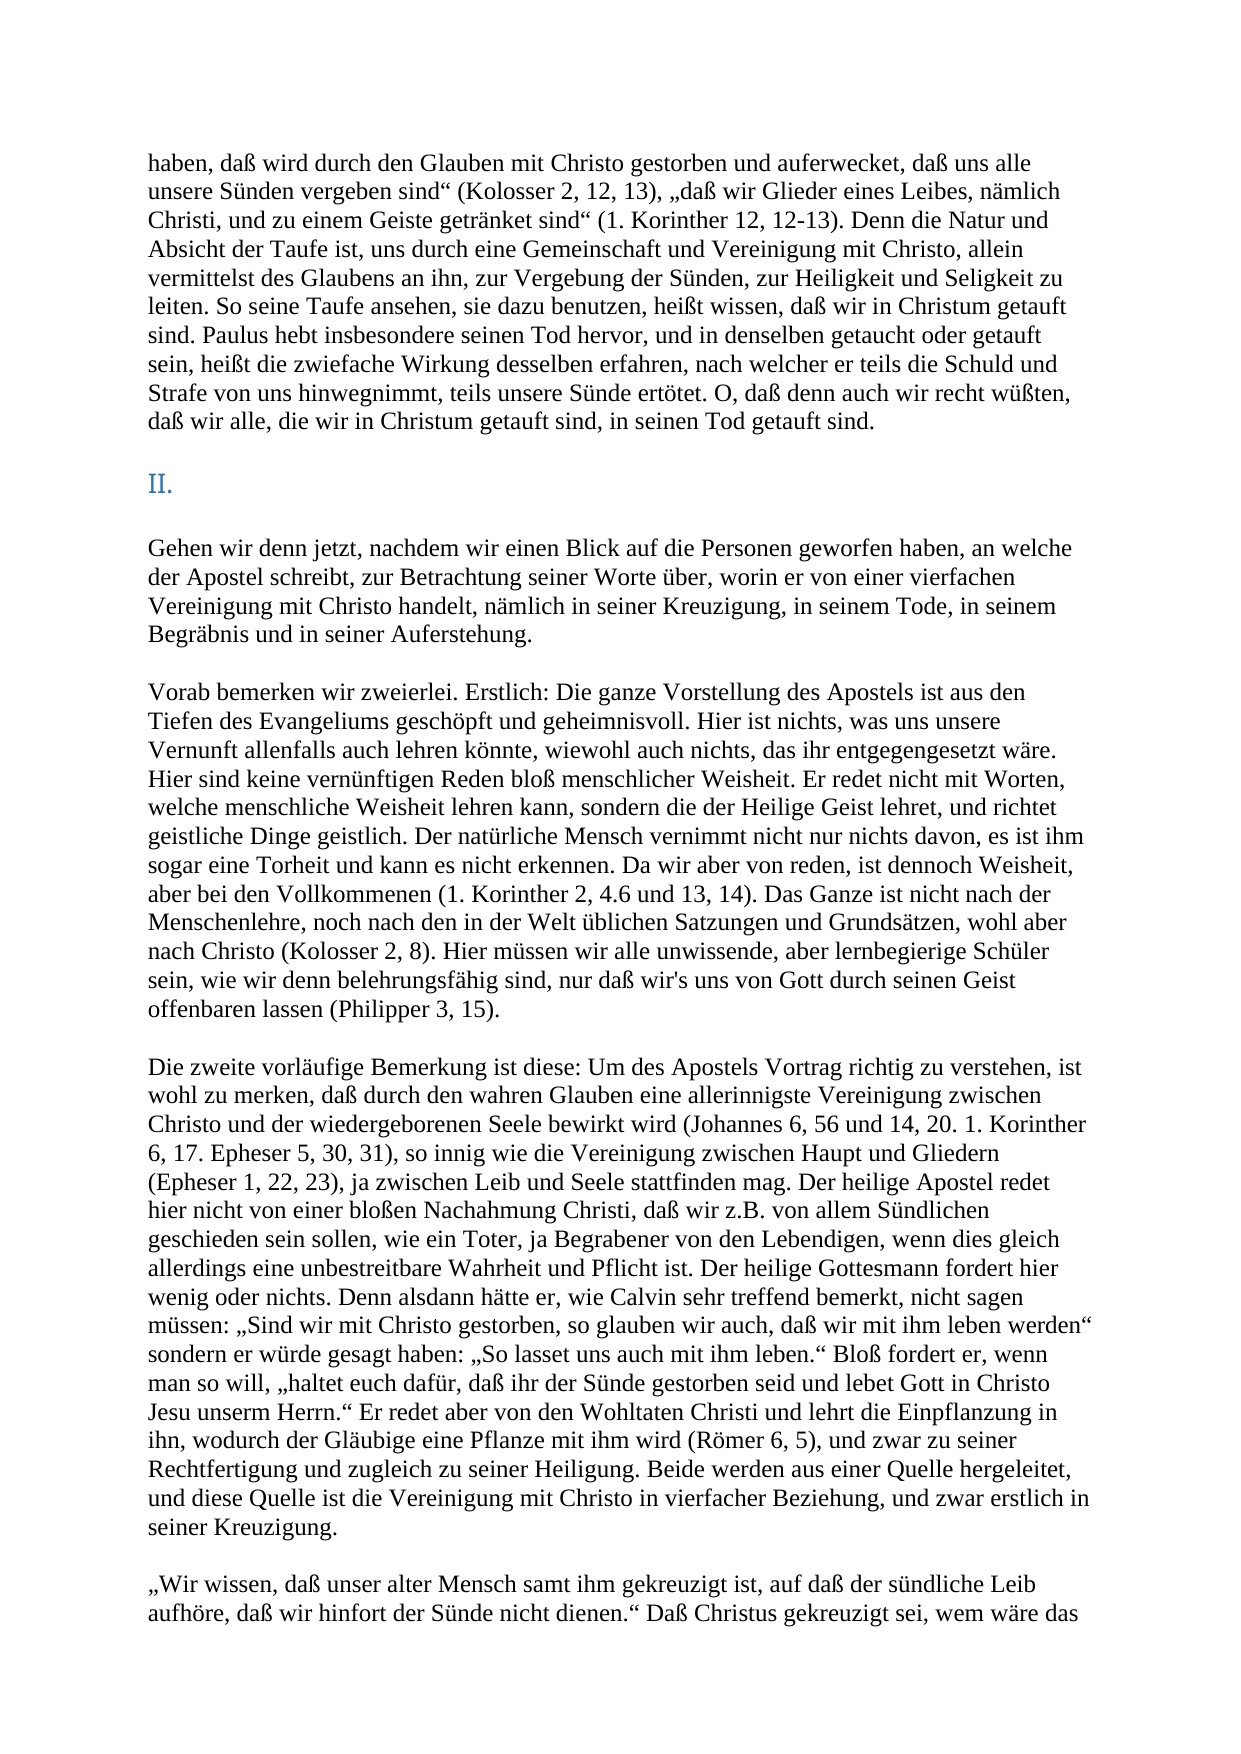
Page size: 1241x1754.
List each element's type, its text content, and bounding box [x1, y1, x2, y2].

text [148, 148, 1093, 435]
text Vorab bemerken wir zweierlei. Erstlich: Die ganze Vorstellung des Apostels ist aus den Tiefen des Evangeliums geschöpft und geheimnisvoll. Hier ist nichts, was uns unsere Vernunft allenfalls auch lehren könnte, wiewohl auch nichts, das ihr entgegengesetzt wäre. Hier sind keine vernünftigen Reden bloß menschlicher Weisheit. Er redet nicht mit Worten, welche menschliche Weisheit lehren kann, sondern die der Heilige Geist lehret, und richtet geistliche Dinge geistlich. Der natürliche Mensch vernimmt nicht nur nichts davon, es ist ihm sogar eine Torheit und kann es nicht erkennen. Da wir aber von reden, ist dennoch Weisheit, aber bei den Vollkommenen (1. Korinther 2, 4.6 und 13, 14). Das Ganze ist nicht nach der Menschenlehre, noch nach den in der Welt üblichen Satzungen und Grundsätzen, wohl aber nach Christo (Kolosser 2, 8). Hier müssen wir alle unwissende, aber lernbegierige Schüler sein, wie wir denn belehrungsfähig sind, nur daß wir's uns von Gott durch seinen Geist offenbaren lassen (Philipper 3, 15). [148, 677, 1093, 1022]
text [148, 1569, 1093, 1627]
text Die zweite vorläufige Bemerkung ist diese: Um des Apostels Vortrag richtig zu verstehen, ist wohl zu merken, daß durch den wahren Glauben eine allerinnigste Vereinigung zwischen Christo und der wiedergeborenen Seele bewirkt wird (Johannes 6, 56 und 14, 20. 1. Korinther 6, 17. Epheser 5, 30, 31), so innig wie die Vereinigung zwischen Haupt und Gliedern (Epheser 1, 22, 23), ja zwischen Leib und Seele stattfinden mag. Der heilige Apostel redet hier nicht von einer bloßen Nachahmung Christi, daß wir z.B. von allem Sündlichen geschieden sein sollen, wie ein Toter, ja Begrabener von den Lebendigen, wenn dies gleich allerdings eine unbestreitbare Wahrheit und Pflicht ist. Der heilige Gottesmann fordert hier wenig oder nichts. Denn alsdann hätte er, wie Calvin sehr treffend bemerkt, nicht sagen müssen: „Sind wir mit Christo gestorben, so glauben wir auch, daß wir mit ihm leben werden“ sondern er würde gesagt haben: „So lasset uns auch mit ihm leben.“ Bloß fordert er, wenn man so will, „haltet euch dafür, daß ihr der Sünde gestorben seid und lebet Gott in Christo Jesu unserm Herrn.“ Er redet aber von den Wohltaten Christi und lehrt die Einpflanzung in ihn, wodurch der Gläubige eine Pflanze mit ihm wird (Römer 6, 5), und zwar zu seiner Rechtfertigung und zugleich zu seiner Heiligung. Beide werden aus einer Quelle hergeleitet, und diese Quelle ist die Vereinigung mit Christo in vierfacher Beziehung, und zwar erstlich in seiner Kreuzigung. [148, 1052, 1093, 1540]
subtitle II. [148, 464, 1093, 501]
text Gehen wir denn jetzt, nachdem wir einen Blick auf die Personen geworfen haben, an welche der Apostel schreibt, zur Betrachtung seiner Worte über, worin er von einer vierfachen Vereinigung mit Christo handelt, nämlich in seiner Kreuzigung, in seinem Tode, in seinem Begräbnis und in seiner Auferstehung. [148, 533, 1093, 648]
